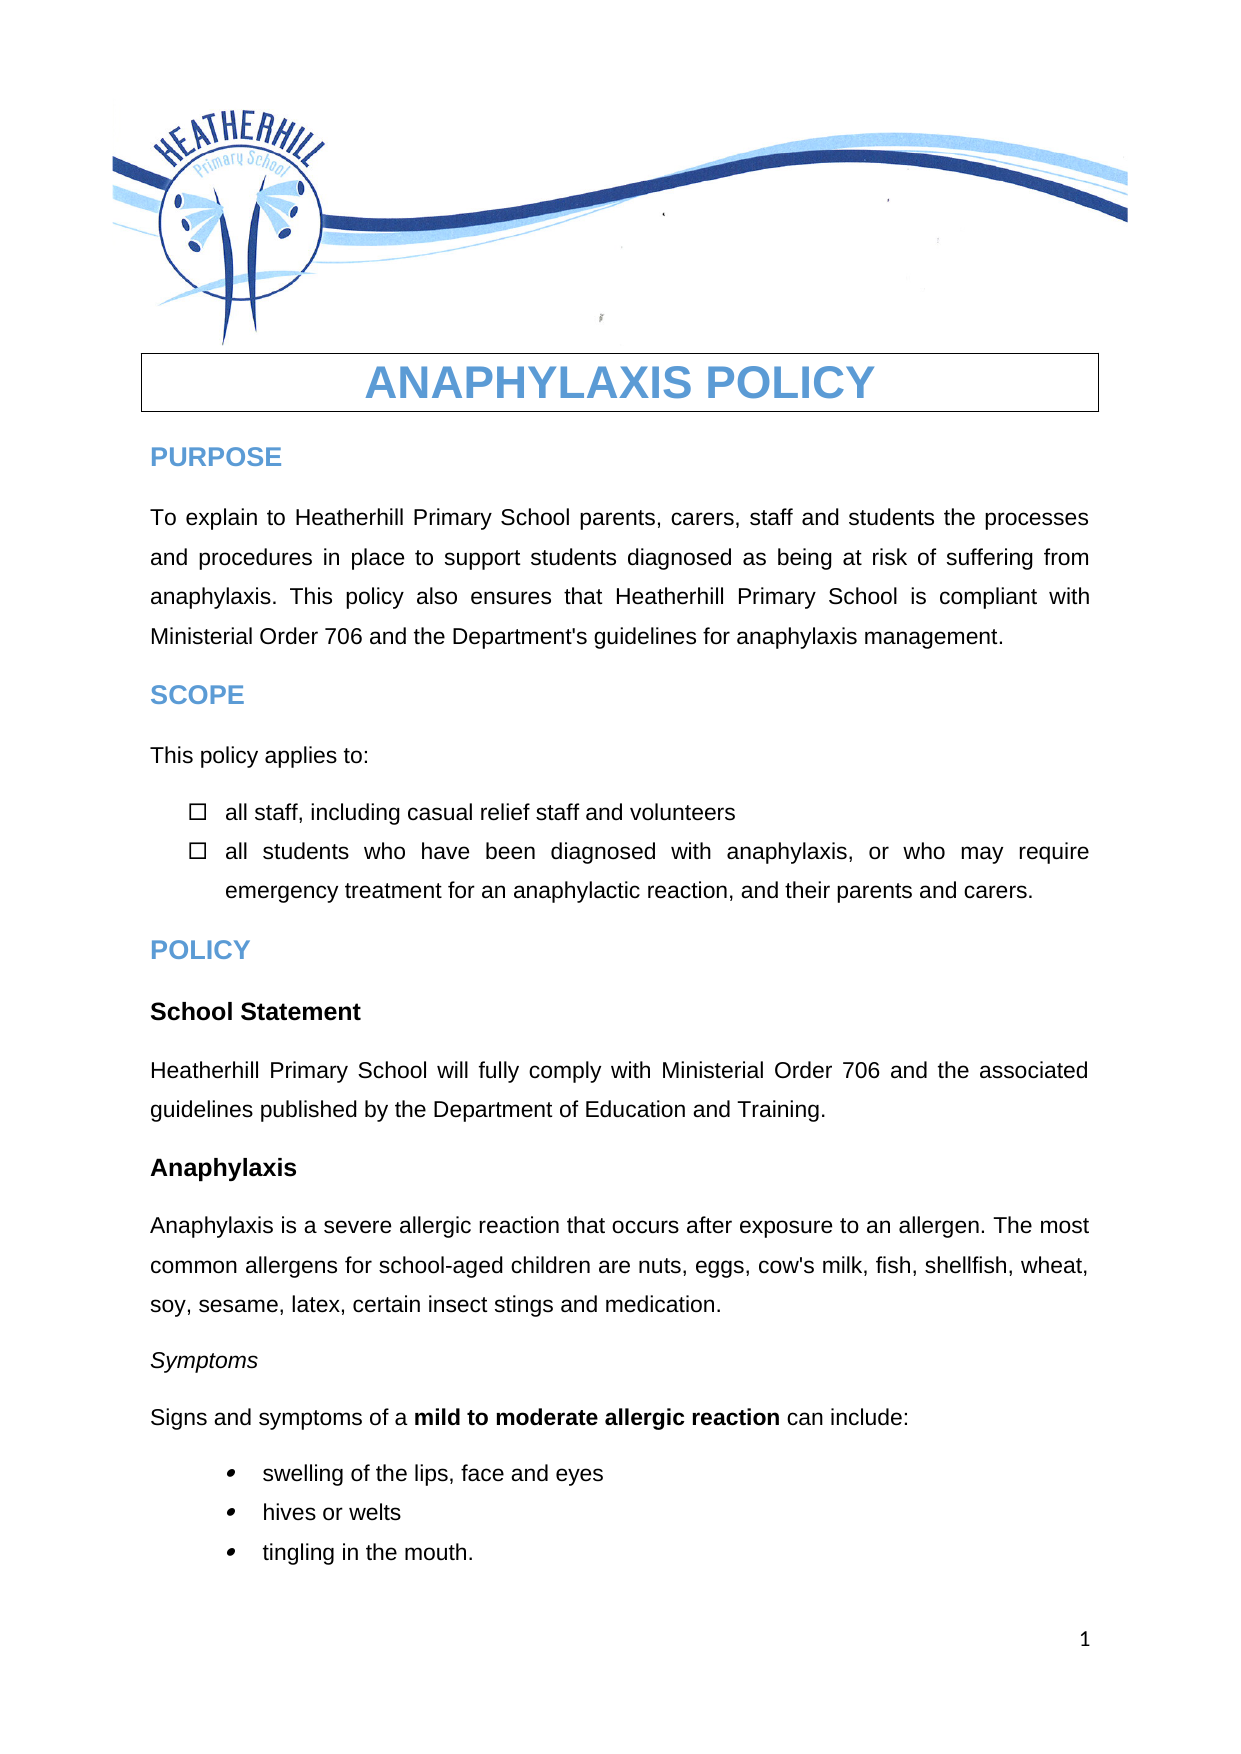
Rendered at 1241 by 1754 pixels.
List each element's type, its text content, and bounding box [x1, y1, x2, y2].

text This policy applies to: [150, 742, 1090, 769]
list hives or welts [225, 1499, 1090, 1526]
text To explain to Heatherhill Primary School parents, carers, staff and students the processes and procedures in place to support students diagnosed as being at risk of suffering from anaphylaxis. This policy also ensures that Heatherhill Primary School is compliant with Ministerial Order 706 and the Department's guidelines for anaphylaxis management. [150, 504, 1090, 649]
text Anaphylaxis is a severe allergic reaction that occurs after exposure to an allergen. The most common allergens for school-aged children are nuts, eggs, cow's milk, fish, shellfish, wheat, soy, sesame, latex, certain insect stings and medication. [150, 1212, 1090, 1318]
text School Statement [150, 997, 1090, 1026]
list all staff, including casual relief staff and volunteers [187, 798, 1090, 825]
text ANAPHYLAXIS POLICY [142, 354, 1098, 411]
text Policy [150, 934, 1090, 965]
list swelling of the lips, face and eyes [225, 1460, 1090, 1486]
text Purpose [150, 441, 1090, 472]
text Anaphylaxis [150, 1153, 1090, 1181]
list all students who have been diagnosed with anaphylaxis, or who may require emergency treatment for an anaphylactic reaction, and their parents and carers. [187, 838, 1090, 904]
text Heatherhill Primary School will fully comply with Ministerial Order 706 and the associated guidelines published by the Department of Education and Training. [150, 1057, 1090, 1123]
list tingling in the mouth. [225, 1539, 1090, 1565]
text Scope [150, 679, 1090, 710]
text Symptoms [150, 1347, 1090, 1374]
text Signs and symptoms of a mild to moderate allergic reaction can include: [150, 1404, 1090, 1430]
